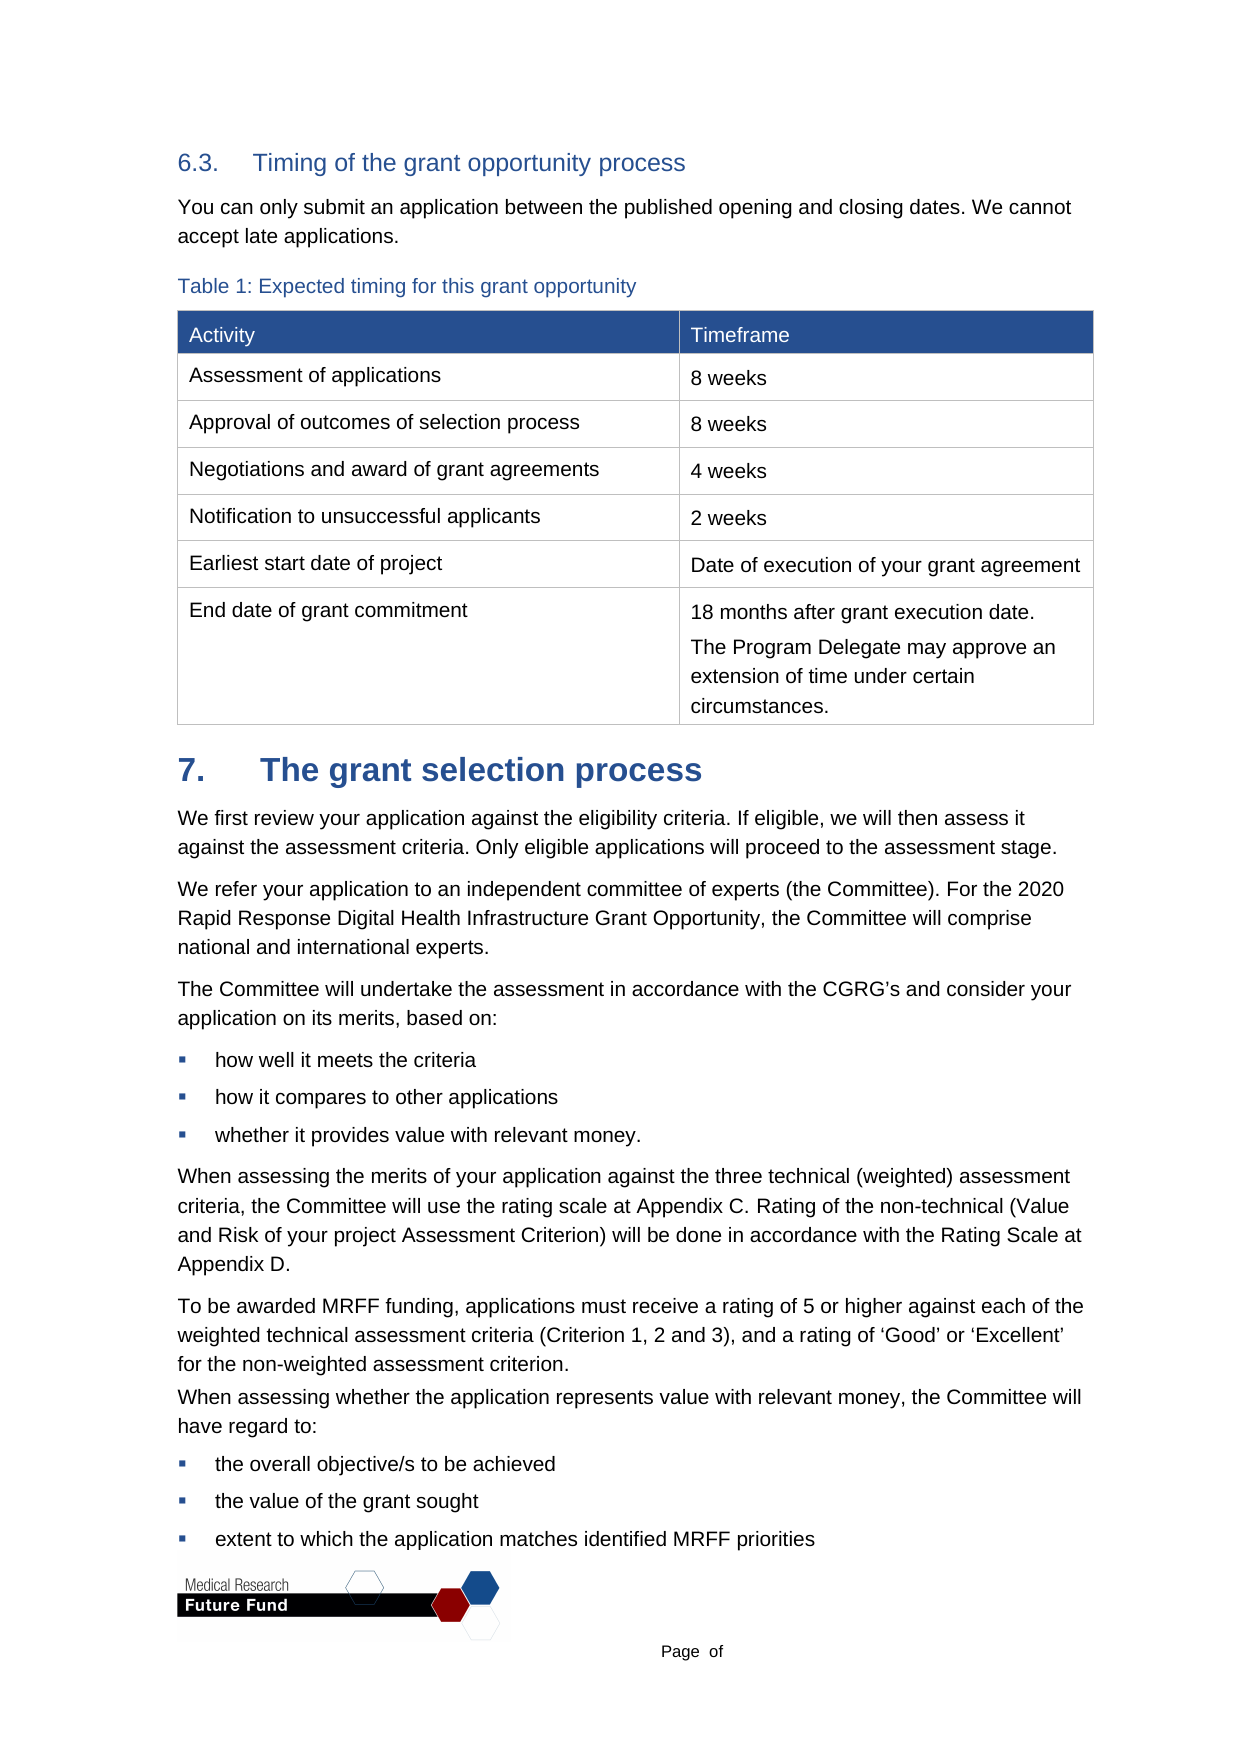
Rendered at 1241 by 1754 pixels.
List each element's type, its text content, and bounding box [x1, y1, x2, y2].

text We refer your application to an independent committee of experts (the Committee). For the 2020 Rapid Response Digital Health Infrastructure Grant Opportunity, the Committee will comprise national and international experts. [177, 872, 1092, 959]
table_header Timeframe [680, 311, 1093, 353]
table_cell Negotiations and award of grant agreements [178, 448, 679, 493]
text When assessing the merits of your application against the three technical (weighted) assessment criteria, the Committee will use the rating scale at Appendix C. Rating of the non-technical (Value and Risk of your project Assessment Criterion) will be done in accordance with the Rating Scale at Appendix D. [177, 1159, 1092, 1276]
table_cell Notification to unsuccessful applicants [178, 495, 679, 540]
list how well it meets the criteria [177, 1042, 1092, 1072]
table_cell End date of grant commitment [178, 588, 679, 724]
table_cell 4 weeks [680, 448, 1093, 493]
list the value of the grant sought [177, 1484, 1092, 1513]
table_cell 2 weeks [680, 495, 1093, 540]
text You can only submit an application between the published opening and closing dates. We cannot accept late applications. [177, 189, 1092, 248]
subtitle Timing of the grant opportunity process [177, 148, 1092, 177]
list how it compares to other applications [177, 1080, 1092, 1109]
subtitle The grant selection process [177, 750, 1092, 788]
table_cell 8 weeks [680, 354, 1093, 400]
picture [177, 1550, 511, 1642]
text We first review your application against the eligibility criteria. If eligible, we will then assess it against the assessment criteria. Only eligible applications will proceed to the assessment stage. [177, 801, 1092, 859]
table_cell Earliest start date of project [178, 541, 679, 587]
list extent to which the application matches identified MRFF priorities [177, 1522, 1092, 1551]
table_header Activity [178, 311, 679, 353]
table_cell 8 weeks [680, 401, 1093, 447]
table_cell Approval of outcomes of selection process [178, 401, 679, 447]
text The Committee will undertake the assessment in accordance with the CGRG’s and consider your application on its merits, based on: [177, 972, 1092, 1030]
list When assessing whether the application represents value with relevant money, the Committee will have regard to: [177, 1380, 1092, 1438]
table_cell 18 months after grant execution date. The Program Delegate may approve an extension of time under certain circumstances. [680, 588, 1093, 724]
text To be awarded MRFF funding, applications must receive a rating of 5 or higher against each of the weighted technical assessment criteria (Criterion 1, 2 and 3), and a rating of ‘Good’ or ‘Excellent’ for the non-weighted assessment criterion. [177, 1288, 1092, 1376]
text Table 1: Expected timing for this grant opportunity [177, 268, 1092, 298]
table_cell Date of execution of your grant agreement [680, 541, 1093, 587]
list whether it provides value with relevant money. [177, 1117, 1092, 1147]
list the overall objective/s to be achieved [177, 1447, 1092, 1476]
table_cell Assessment of applications [178, 354, 679, 400]
